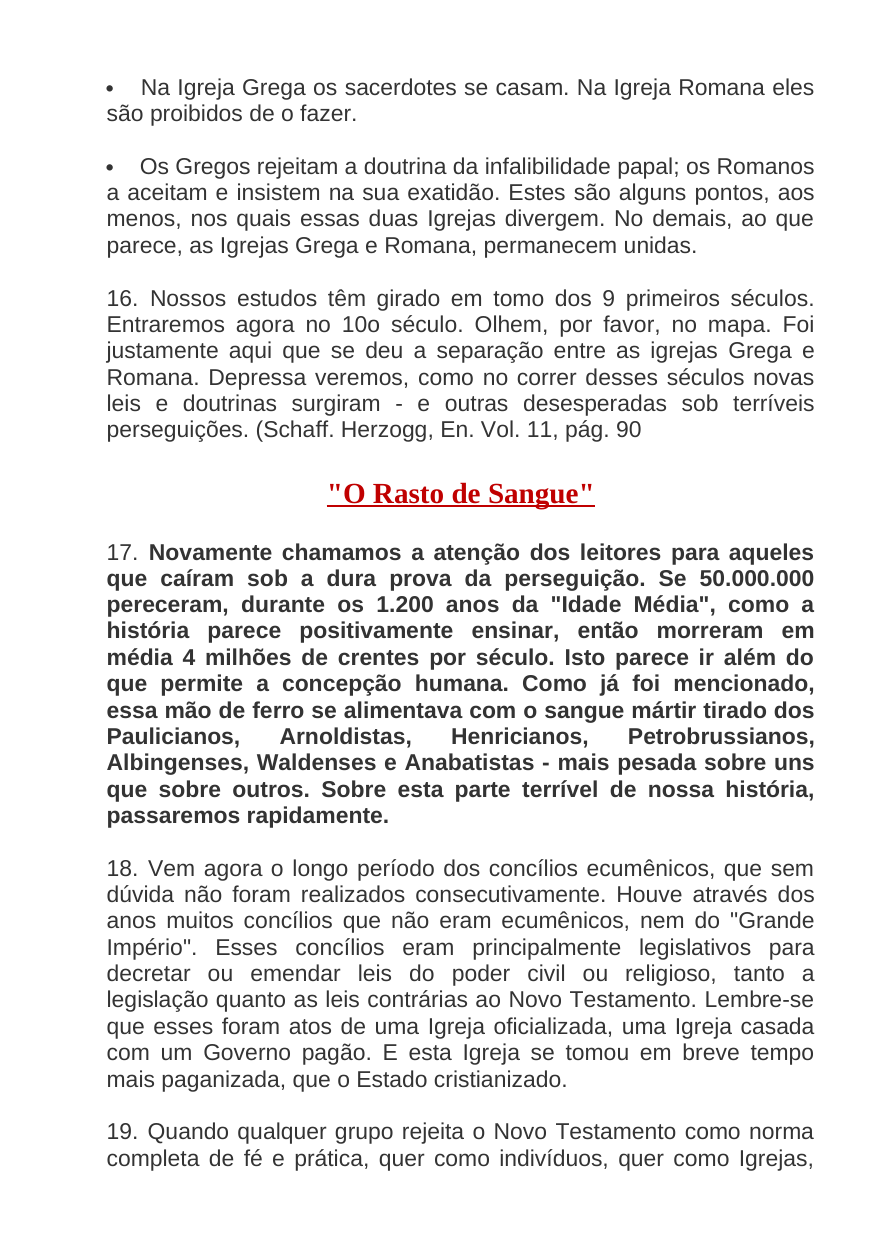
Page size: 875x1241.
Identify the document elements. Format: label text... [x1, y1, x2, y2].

subtitle "O Rasto de Sangue" [106, 443, 815, 510]
text  Na Igreja Grega os sacerdotes se casam. Na Igreja Romana eles são proibidos de o fazer. [106, 47, 815, 126]
text  Os Gregos rejeitam a doutrina da infalibilidade papal; os Romanos a aceitam e insistem na sua exatidão. Estes são alguns pontos, aos menos, nos quais essas duas Igrejas divergem. No demais, ao que parece, as Igrejas Grega e Romana, permanecem unidas. [106, 126, 815, 258]
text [106, 1092, 815, 1171]
text 17. Novamente chamamos a atenção dos leitores para aqueles que caíram sob a dura prova da perseguição. Se 50.000.000 pereceram, durante os 1.200 anos da "Idade Média", como a história parece positivamente ensinar, então morreram em média 4 milhões de crentes por século. Isto parece ir além do que permite a concepção humana. Como já foi mencionado, essa mão de ferro se alimentava com o sangue mártir tirado dos Paulicianos, Arnoldistas, Henricianos, Petrobrussianos, Albingenses, Waldenses e Anabatistas - mais pesada sobre uns que sobre outros. Sobre esta parte terrível de nossa história, passaremos rapidamente. [106, 510, 815, 828]
text 16. Nossos estudos têm girado em tomo dos 9 primeiros séculos. Entraremos agora no 10o século. Olhem, por favor, no mapa. Foi justamente aqui que se deu a separação entre as igrejas Grega e Romana. Depressa veremos, como no correr desses séculos novas leis e doutrinas surgiram - e outras desesperadas sob terríveis perseguições. (Schaff. Herzogg, En. Vol. 11, pág. 90 [106, 258, 815, 443]
text 18. Vem agora o longo período dos concílios ecumênicos, que sem dúvida não foram realizados consecutivamente. Houve através dos anos muitos concílios que não eram ecumênicos, nem do "Grande Império". Esses concílios eram principalmente legislativos para decretar ou emendar leis do poder civil ou religioso, tanto a legislação quanto as leis contrárias ao Novo Testamento. Lembre-se que esses foram atos de uma Igreja oficializada, uma Igreja casada com um Governo pagão. E esta Igreja se tomou em breve tempo mais paganizada, que o Estado cristianizado. [106, 828, 815, 1092]
